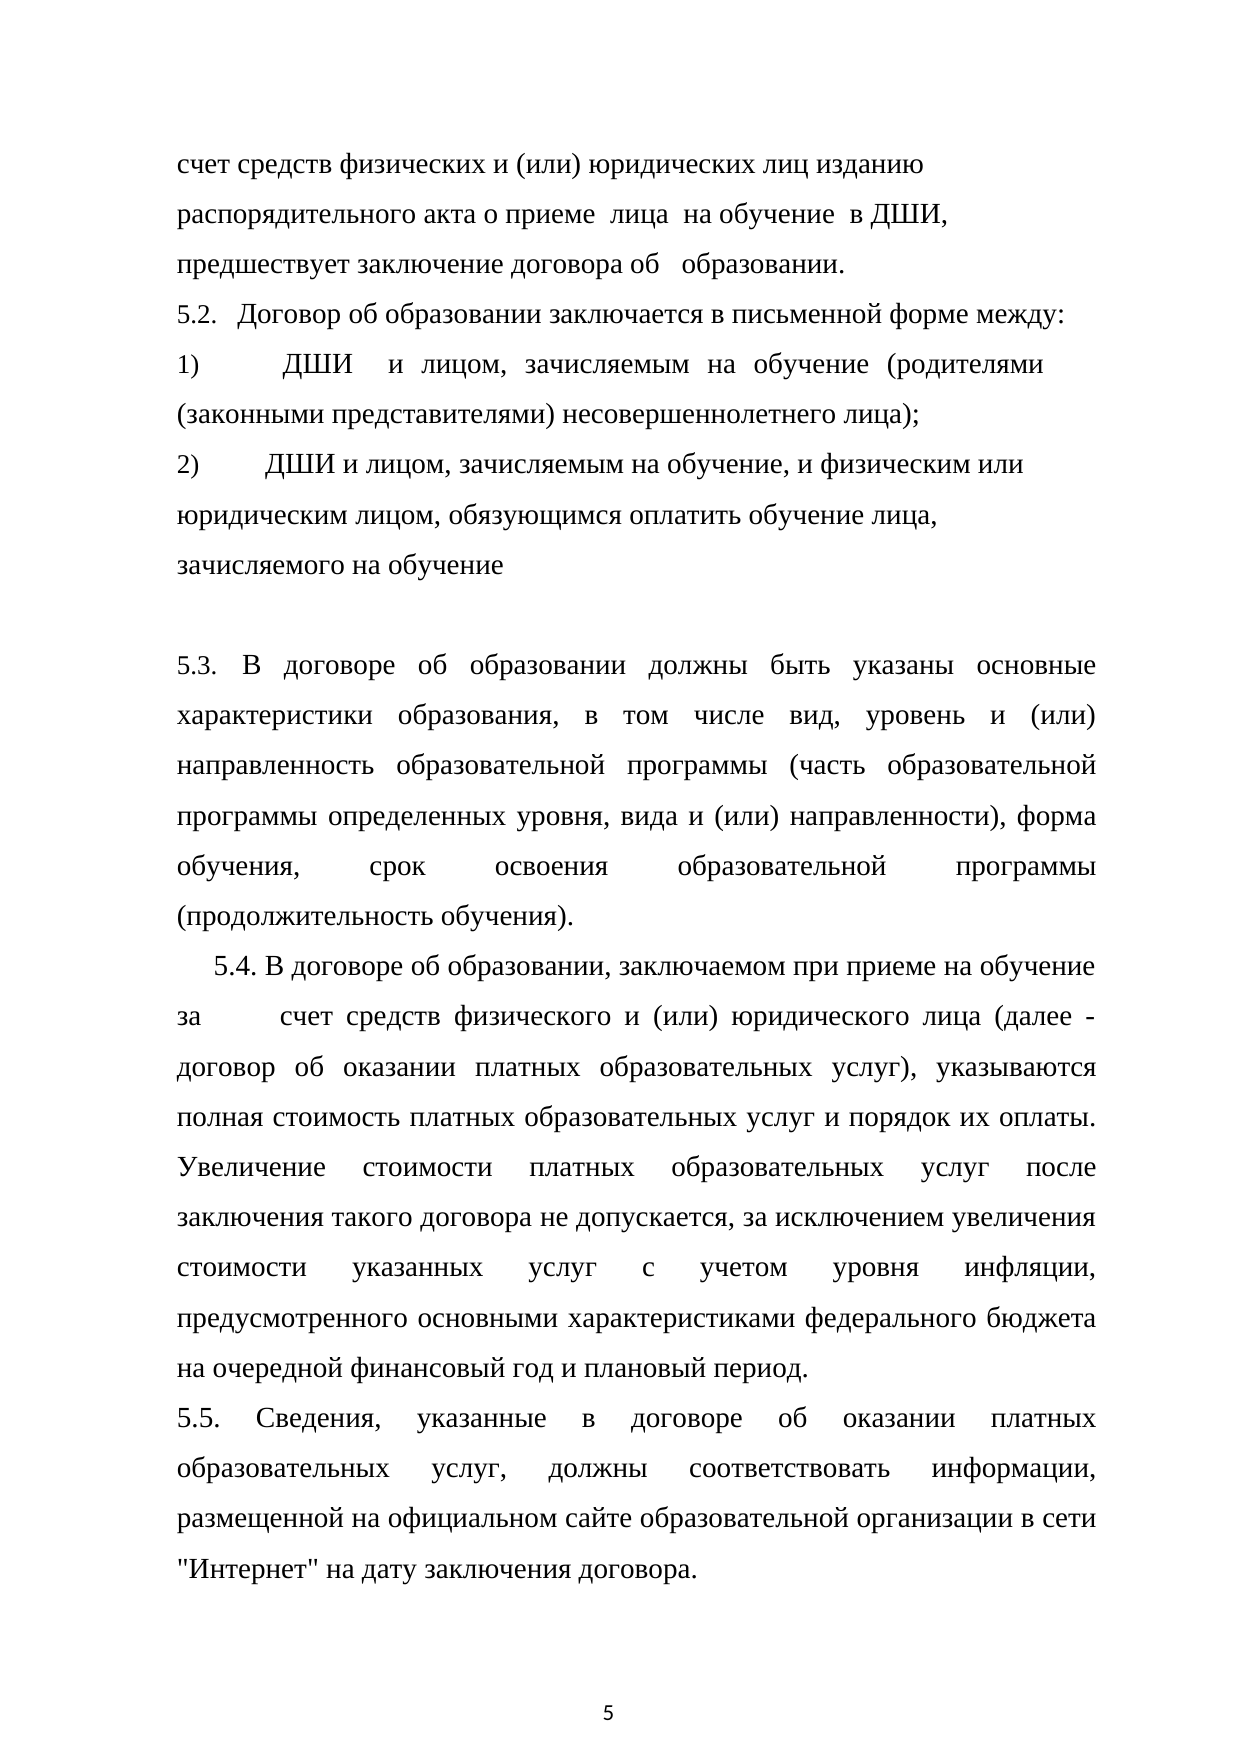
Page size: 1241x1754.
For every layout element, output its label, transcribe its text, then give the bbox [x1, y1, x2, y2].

list ДШИ и лицом, зачисляемым на обучение, и физическим или юридическим лицом, обязующимся оплатить обучение лица, зачисляемого на обучение [177, 434, 1072, 584]
list В договоре об образовании должны быть указаны основные характеристики образования, в том числе вид, уровень и (или) направленность образовательной программы (часть образовательной программы определенных уровня, вида и (или) направленности), форма обучения, срок освоения образовательной программы (продолжительность обучения). [177, 634, 1097, 936]
text 5.5. Сведения, указанные в договоре об оказании платных образовательных услуг, должны соответствовать информации, размещенной на официальном сайте образовательной организации в сети "Интернет" на дату заключения договора. [177, 1387, 1097, 1588]
text 5.4. В договоре об образовании, заключаемом при приеме на обучение за счет средств физического и (или) юридического лица (далее - договор об оказании платных образовательных услуг), указываются полная стоимость платных образовательных услуг и порядок их оплаты. Увеличение стоимости платных образовательных услуг после заключения такого договора не допускается, за исключением увеличения стоимости указанных услуг с учетом уровня инфляции, предусмотренного основными характеристиками федерального бюджета на очередной финансовый год и плановый период. [177, 936, 1097, 1387]
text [177, 133, 1072, 283]
list Договор об образовании заключается в письменной форме между: [177, 283, 1099, 333]
list ДШИ и лицом, зачисляемым на обучение (родителями (законными представителями) несовершеннолетнего лица); [177, 333, 1045, 434]
